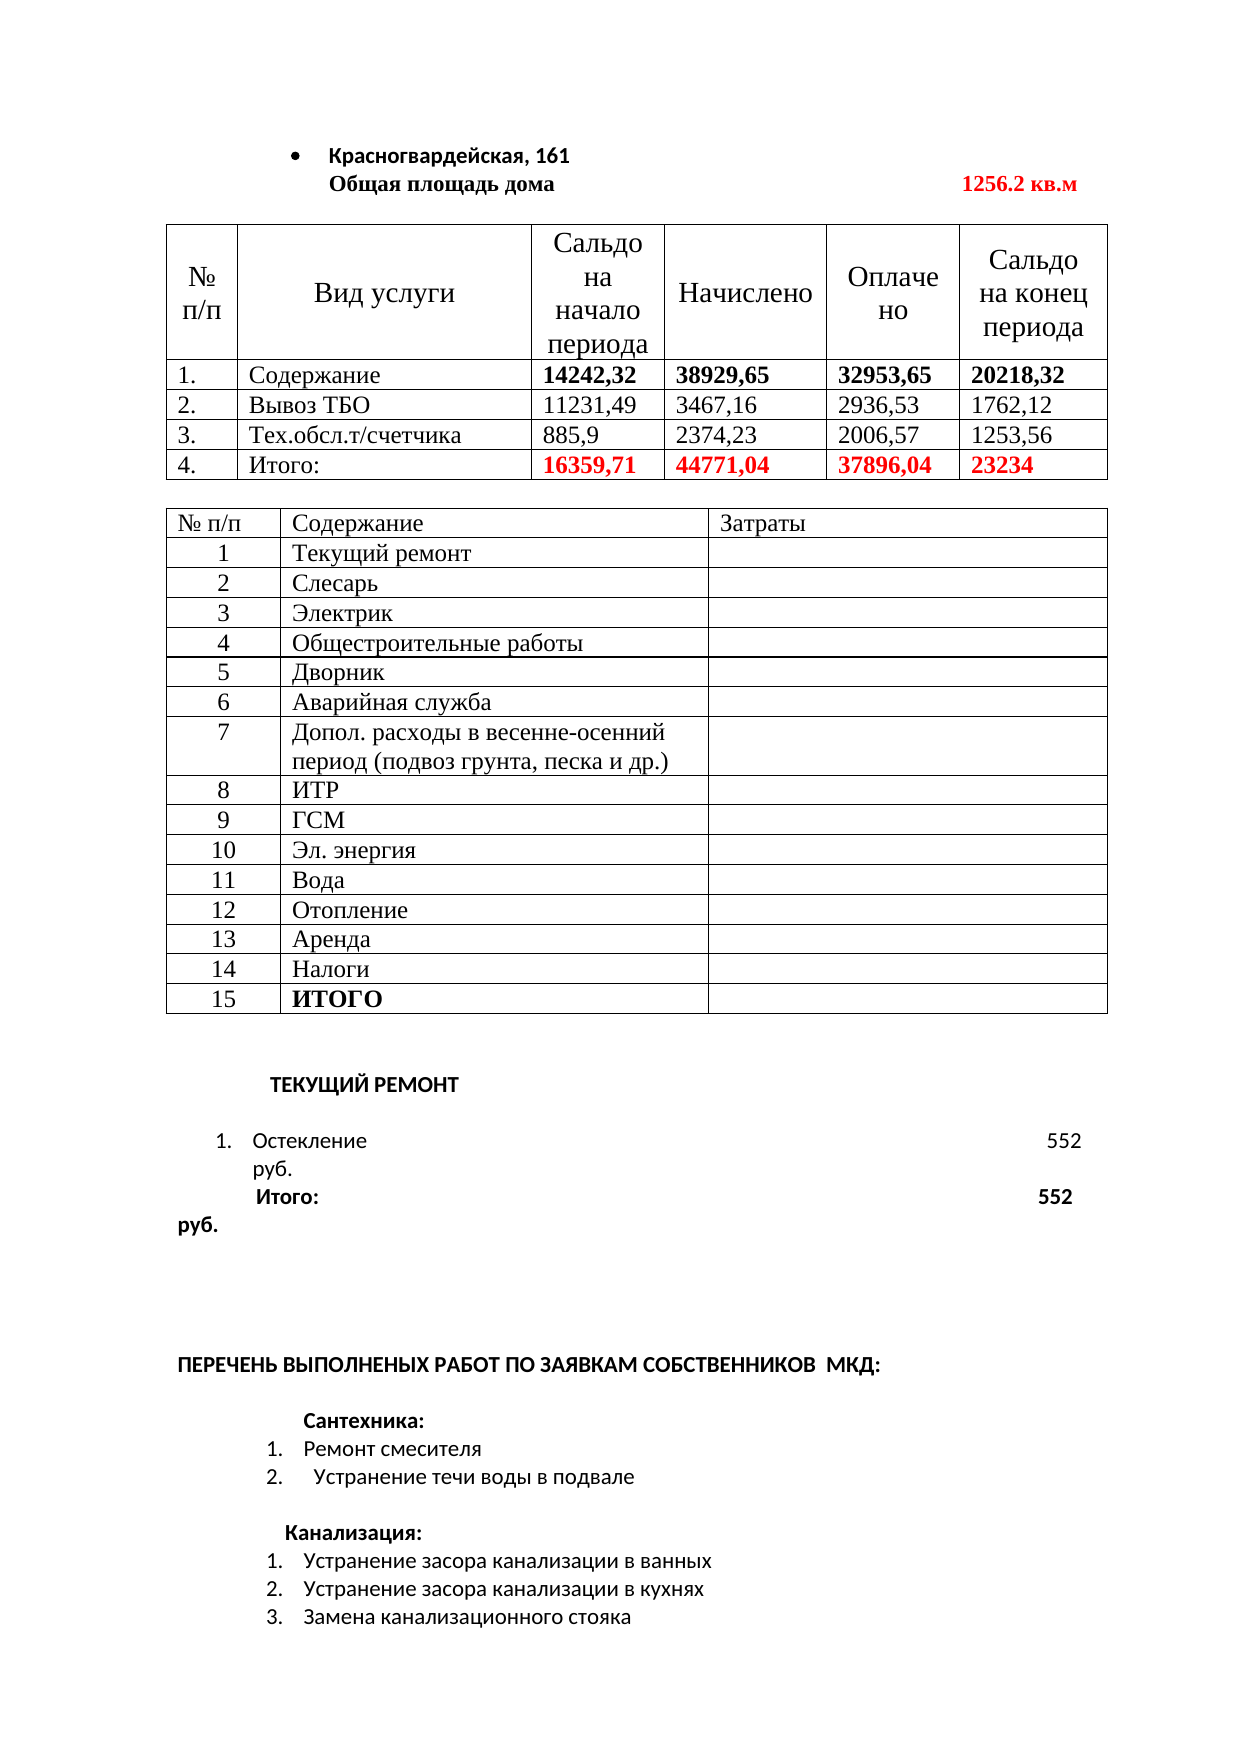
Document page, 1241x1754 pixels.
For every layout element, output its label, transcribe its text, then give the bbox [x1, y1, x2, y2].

table_cell Эл. энергия [281, 835, 708, 864]
table_cell Допол. расходы в весенне-осенний период (подвоз грунта, песка и др.) [281, 717, 708, 774]
table_cell 8 [167, 776, 280, 804]
table_cell [709, 687, 1107, 716]
table_cell Налоги [281, 954, 708, 983]
table_header Вид услуги [238, 225, 531, 359]
table_cell 11231,49 [532, 390, 664, 419]
table_cell 37896,04 [827, 450, 959, 478]
table_header Содержание [281, 509, 708, 537]
table_cell 11 [167, 865, 280, 894]
table_cell 12 [167, 895, 280, 923]
table_cell 13 [167, 925, 280, 953]
table_cell Общестроительные работы [281, 628, 708, 656]
table_header № п/п [167, 509, 280, 537]
table_header Начислено [665, 225, 826, 359]
table_cell 1762,12 [960, 390, 1107, 419]
table_cell 14242,32 [532, 360, 664, 389]
table_cell [709, 598, 1107, 627]
table_cell [709, 954, 1107, 983]
table_cell 3467,16 [665, 390, 826, 419]
table_cell [709, 865, 1107, 894]
table_cell 885,9 [532, 420, 664, 449]
table_cell Аренда [281, 925, 708, 953]
table_cell 38929,65 [665, 360, 826, 389]
table_cell 3. [167, 420, 237, 449]
table_cell [709, 835, 1107, 864]
text ПЕРЕЧЕНЬ ВЫПОЛНЕНЫХ РАБОТ ПО ЗАЯВКАМ СОБСТВЕННИКОВ МКД: [177, 1350, 1093, 1378]
table_cell Дворник [281, 658, 708, 686]
table_cell 2 [167, 568, 280, 597]
table_cell ИТР [281, 776, 708, 804]
table_cell 16359,71 [532, 450, 664, 478]
table_cell 2. [167, 390, 237, 419]
table_header Сальдо на конец периода [960, 225, 1107, 359]
table_cell [709, 568, 1107, 597]
list Канализация: [285, 1518, 1093, 1546]
table_cell 4. [167, 450, 237, 478]
table_cell 23234 [960, 450, 1107, 478]
table_cell 2936,53 [827, 390, 959, 419]
table_cell [709, 776, 1107, 804]
table_cell 6 [167, 687, 280, 716]
list Общая площадь дома 1256.2 кв.м [329, 170, 1093, 196]
list Устранение засора канализации в кухнях [266, 1574, 1093, 1602]
table_header Затраты [709, 509, 1107, 537]
table_cell 10 [167, 835, 280, 864]
list Ремонт смесителя [266, 1434, 1093, 1462]
table_cell Текущий ремонт [281, 538, 708, 567]
table_cell [709, 895, 1107, 923]
table_cell 1253,56 [960, 420, 1107, 449]
table_cell 1. [167, 360, 237, 389]
table_cell [709, 628, 1107, 656]
table_cell Содержание [238, 360, 531, 389]
table_cell 7 [167, 717, 280, 774]
table_cell Слесарь [281, 568, 708, 597]
table_cell 20218,32 [960, 360, 1107, 389]
text Итого: 552 руб. [177, 1182, 1093, 1238]
table_cell Отопление [281, 895, 708, 923]
table_cell [709, 717, 1107, 774]
table_cell Тех.обсл.т/счетчика [238, 420, 531, 449]
list Красногвардейская, 161 [291, 142, 1093, 170]
list Устранение течи воды в подвале [266, 1462, 1093, 1490]
table_cell Электрик [281, 598, 708, 627]
table_header Оплаче но [827, 225, 959, 359]
text ТЕКУЩИЙ РЕМОНТ [177, 1070, 1093, 1098]
table_cell 3 [167, 598, 280, 627]
table_cell ГСМ [281, 805, 708, 834]
table_cell 15 [167, 984, 280, 1013]
table_header № п/п [167, 225, 237, 359]
table_cell [709, 658, 1107, 686]
list Замена канализационного стояка [266, 1602, 1093, 1630]
table_cell 5 [167, 658, 280, 686]
table_cell 2006,57 [827, 420, 959, 449]
table_cell 14 [167, 954, 280, 983]
table_cell Итого: [238, 450, 531, 478]
table_cell 9 [167, 805, 280, 834]
table_header Сальдо на начало периода [532, 225, 664, 359]
table_cell 4 [167, 628, 280, 656]
table_cell 1 [167, 538, 280, 567]
table_cell Аварийная служба [281, 687, 708, 716]
table_cell [709, 805, 1107, 834]
table_cell 2374,23 [665, 420, 826, 449]
list Сантехника: [303, 1406, 1093, 1434]
table_cell [709, 984, 1107, 1013]
table_cell [709, 925, 1107, 953]
list Остекление 552 руб. [215, 1126, 1093, 1182]
table_cell 32953,65 [827, 360, 959, 389]
table_cell [709, 538, 1107, 567]
list Устранение засора канализации в ванных [266, 1546, 1093, 1574]
table_cell Вода [281, 865, 708, 894]
table_cell Вывоз ТБО [238, 390, 531, 419]
table_cell ИТОГО [281, 984, 708, 1013]
table_cell 44771,04 [665, 450, 826, 478]
